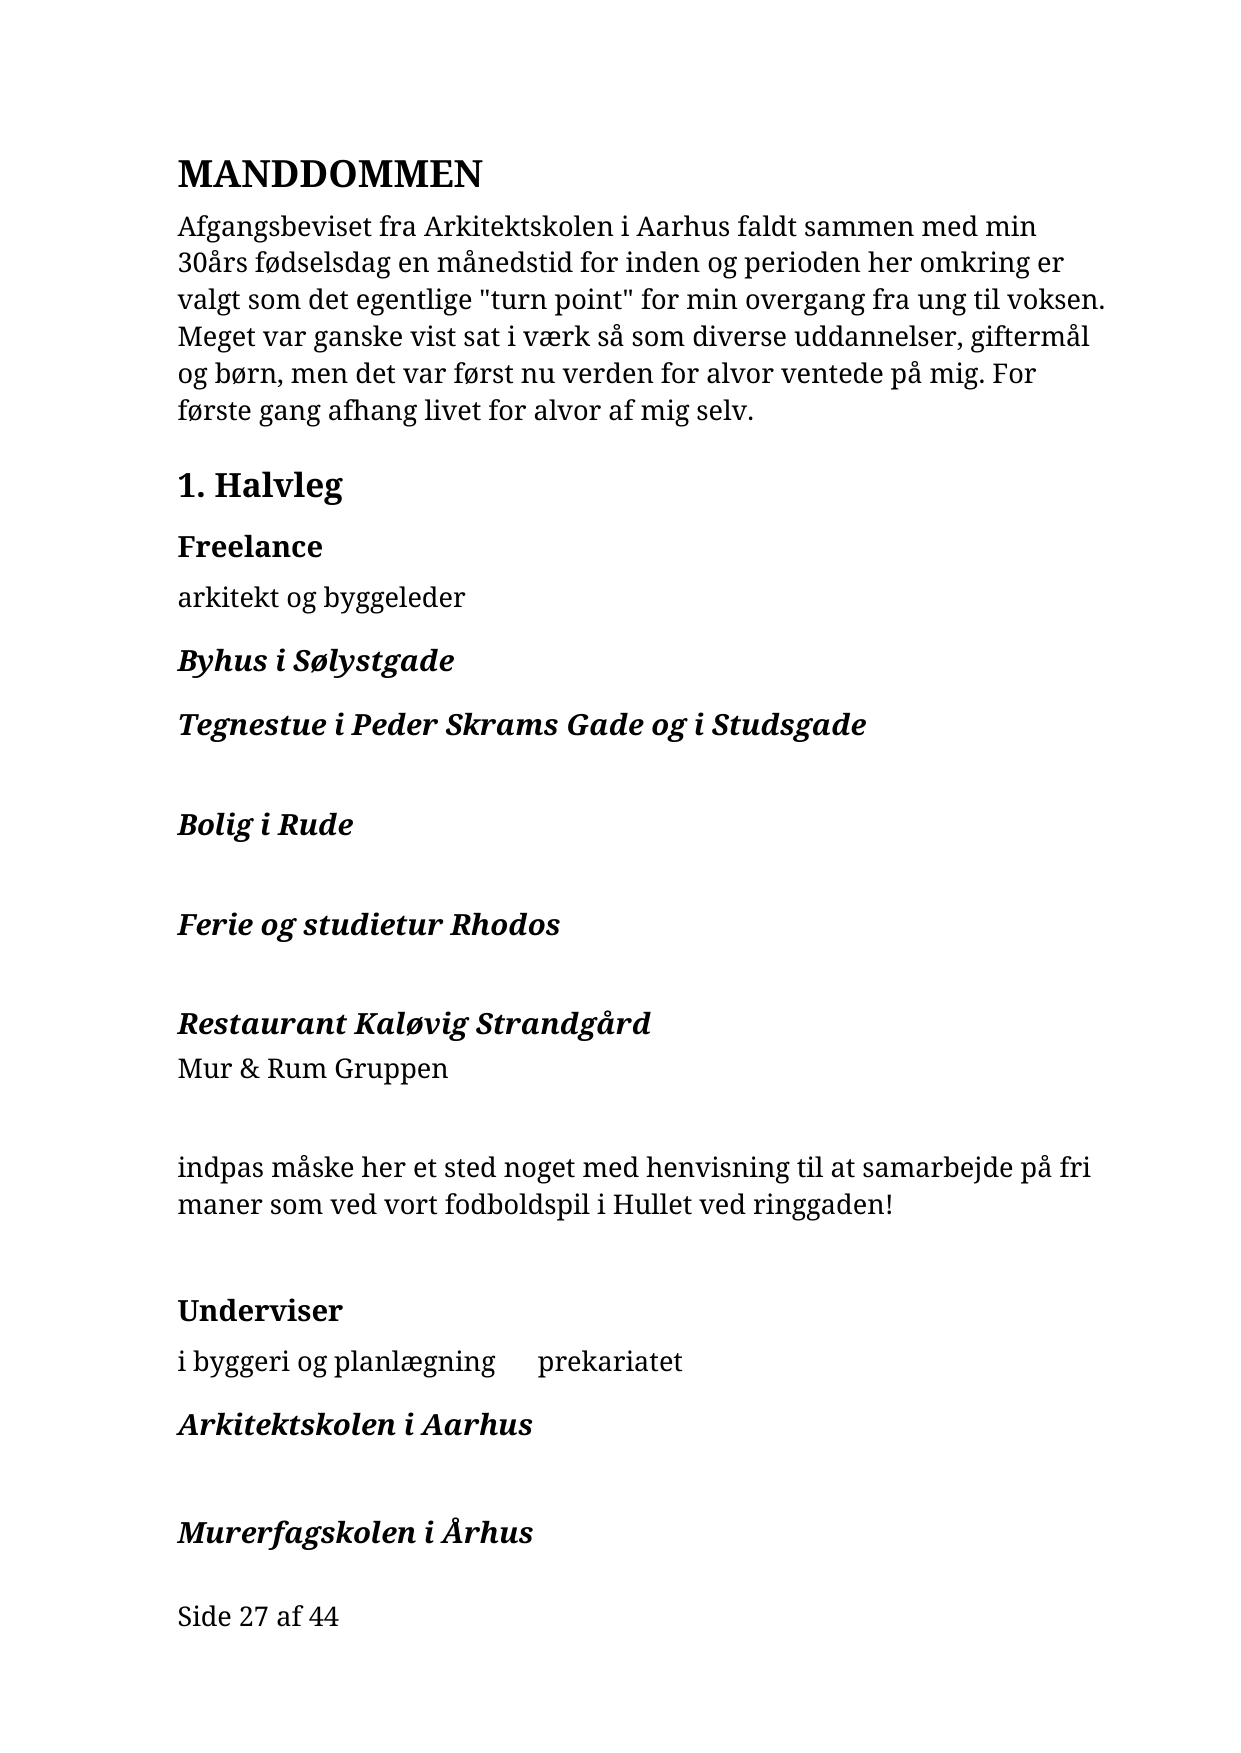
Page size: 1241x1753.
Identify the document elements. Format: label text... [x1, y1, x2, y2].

subtitle Tegnestue i Peder Skrams Gade og i Studsgade [177, 704, 1098, 744]
text i byggeri og planlægning prekariatet [177, 1342, 1108, 1379]
text Afgangsbeviset fra Arkitektskolen i Aarhus faldt sammen med min 30års fødselsdag en månedstid for inden og perioden her omkring er valgt som det egentlige "turn point" for min overgang fra ung til voksen. Meget var ganske vist sat i værk så som diverse uddannelser, giftermål og børn, men det var først nu verden for alvor ventede på mig. For første gang afhang livet for alvor af mig selv. [177, 207, 1108, 428]
subtitle Murerfagskolen i Århus [177, 1512, 1098, 1552]
subtitle Freelance [177, 526, 1098, 566]
text arkitekt og byggeleder [177, 578, 1108, 615]
text Mur & Rum Gruppen [177, 1049, 1108, 1086]
subtitle Byhus i Sølystgade [177, 640, 1098, 679]
subtitle Ferie og studietur Rhodos [177, 904, 1098, 944]
subtitle MANDDOMMEN [177, 148, 1098, 199]
subtitle 1. Halvleg [177, 462, 1108, 507]
subtitle Bolig i Rude [177, 804, 1098, 844]
subtitle Arkitektskolen i Aarhus [177, 1404, 1098, 1444]
text indpas måske her et sted noget med henvisning til at samarbejde på fri maner som ved vort fodboldspil i Hullet ved ringgaden! [177, 1148, 1108, 1222]
subtitle Underviser [177, 1290, 1098, 1330]
subtitle Restaurant Kaløvig Strandgård [177, 1004, 1098, 1043]
